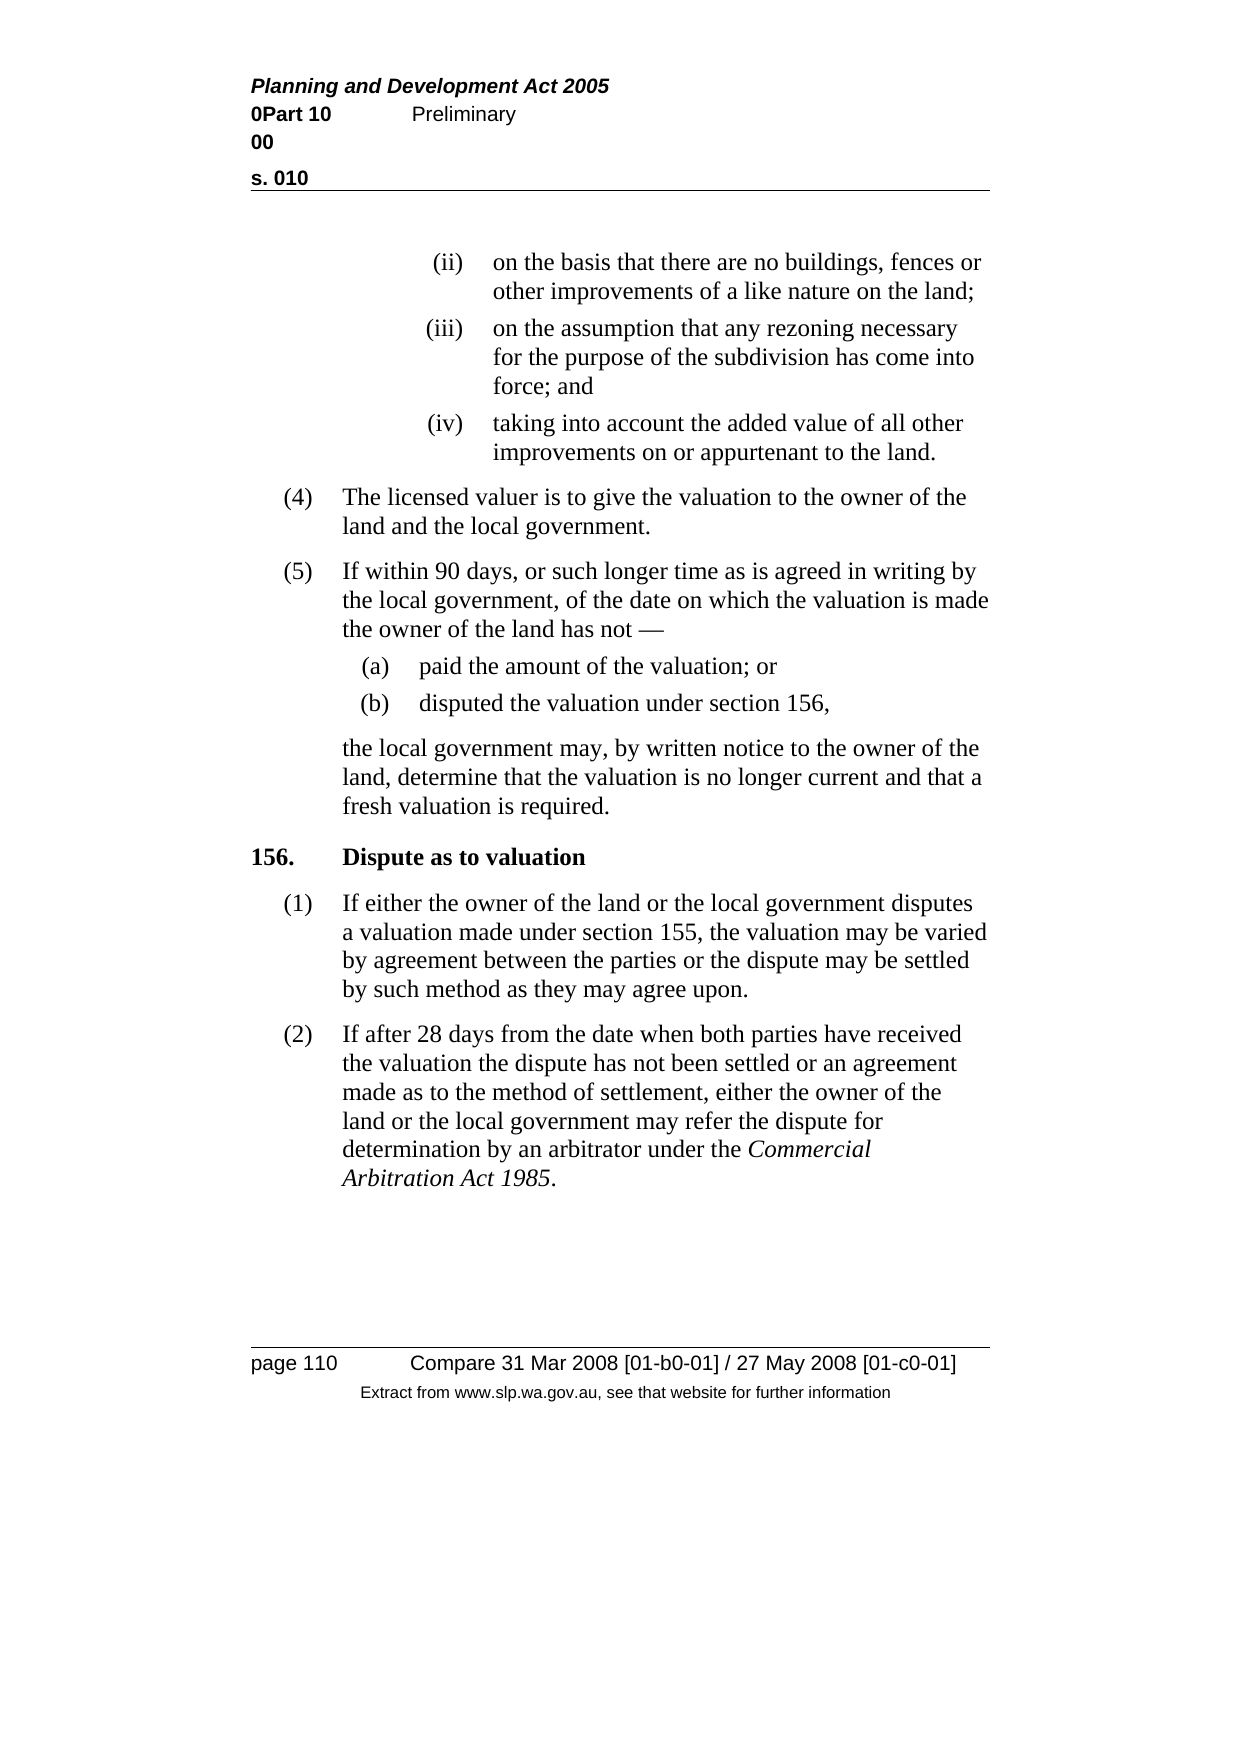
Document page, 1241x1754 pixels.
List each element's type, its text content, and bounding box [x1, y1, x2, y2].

text (ii) on the basis that there are no buildings, fences or other improvements of a like nature on the land; [251, 247, 990, 305]
text (2) If after 28 days from the date when both parties have received the valuation the dispute has not been settled or an agreement made as to the method of settlement, either the owner of the land or the local government may refer the dispute for determination by an arbitrator under the Commercial Arbitration Act 1985. [251, 1019, 990, 1192]
text (a) paid the amount of the valuation; or [251, 651, 990, 679]
subtitle 156. Dispute as to valuation [251, 842, 990, 871]
text (iii) on the assumption that any rezoning necessary for the purpose of the subdivision has come into force; and [251, 313, 990, 399]
text the local government may, by written notice to the owner of the land, determine that the valuation is no longer current and that a fresh valuation is required. [251, 733, 990, 819]
text (iv) taking into account the added value of all other improvements on or appurtenant to the land. [251, 408, 990, 465]
text (1) If either the owner of the land or the local government disputes a valuation made under section 155, the valuation may be varied by agreement between the parties or the dispute may be settled by such method as they may agree upon. [251, 888, 990, 1003]
text (5) If within 90 days, or such longer time as is agreed in writing by the local government, of the date on which the valuation is made the owner of the land has not — [251, 556, 990, 642]
text (4) The licensed valuer is to give the valuation to the owner of the land and the local government. [251, 482, 990, 539]
text (b) disputed the valuation under section 156, [251, 688, 990, 717]
